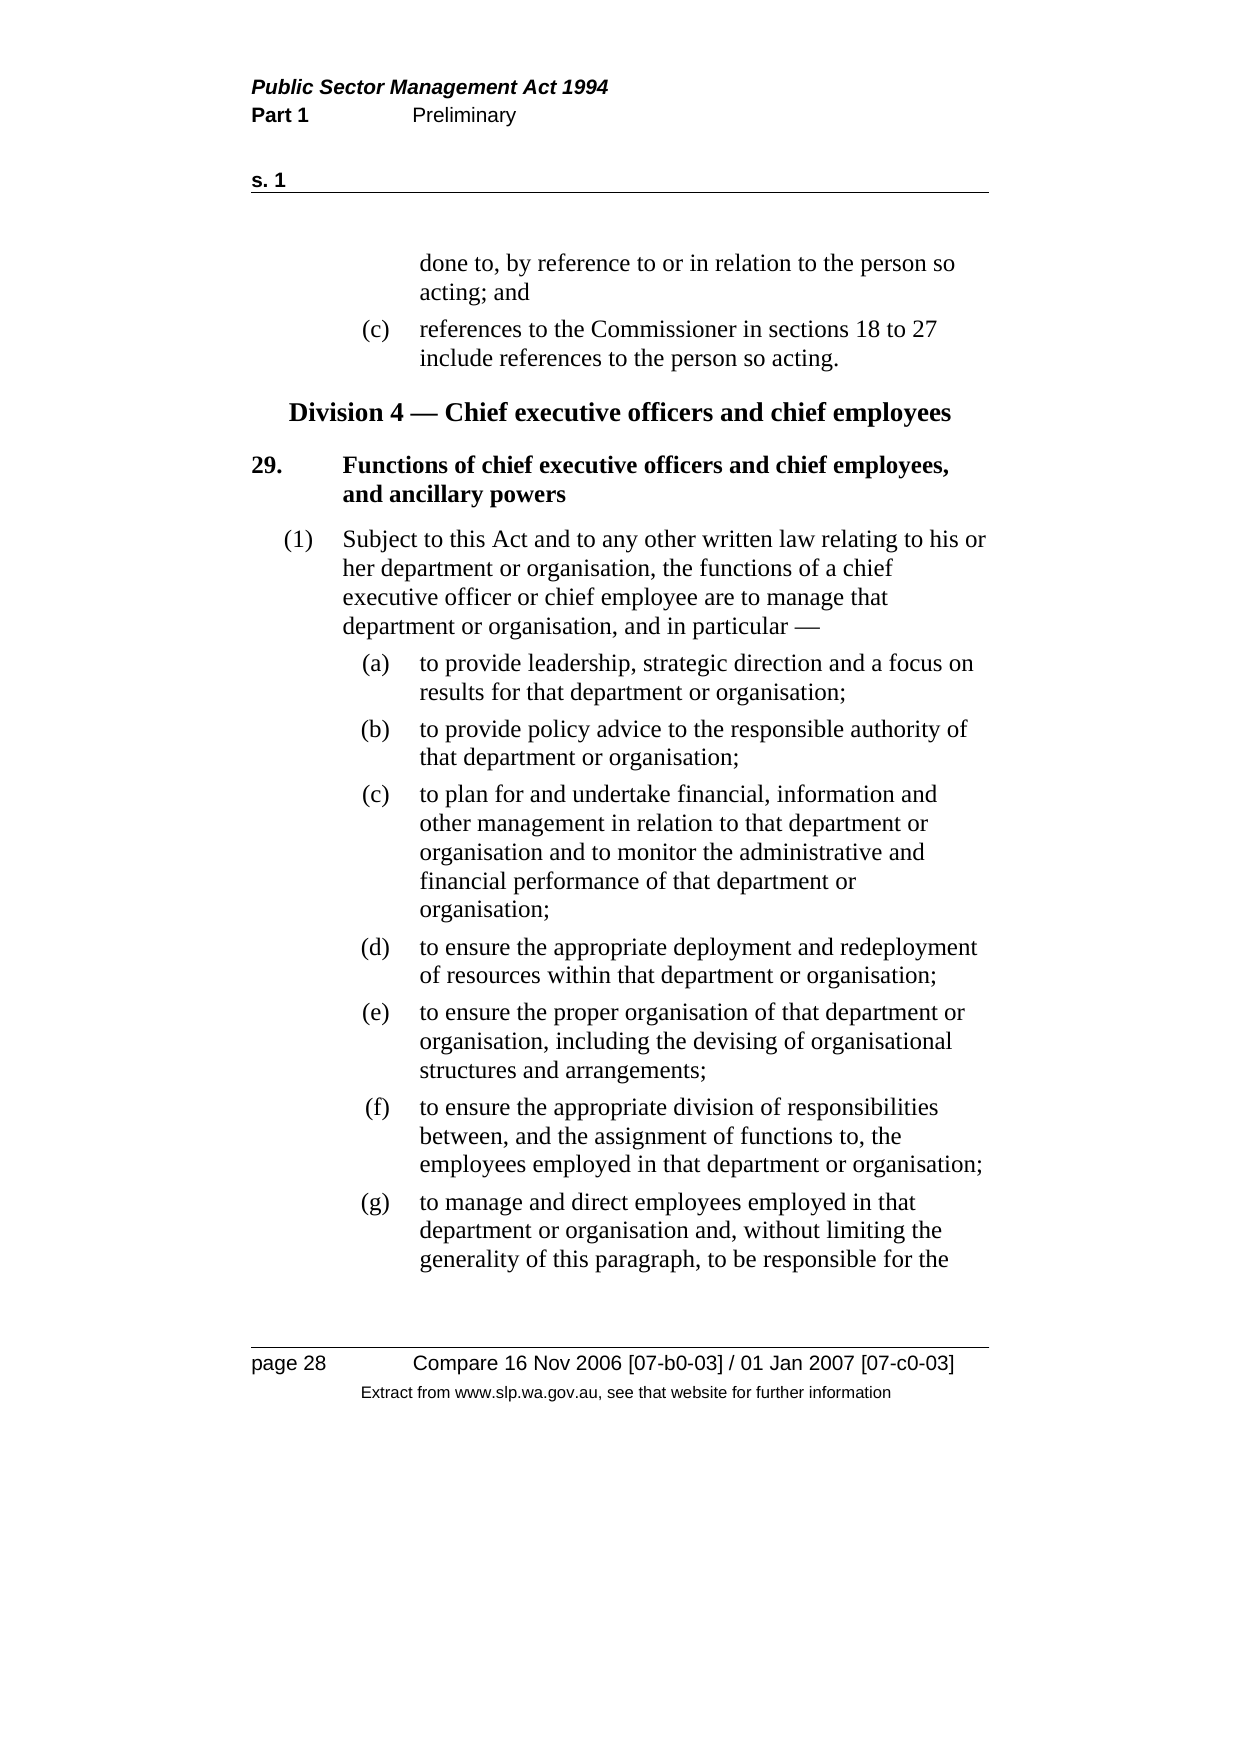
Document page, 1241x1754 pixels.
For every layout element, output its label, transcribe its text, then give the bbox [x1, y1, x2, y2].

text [251, 1187, 989, 1273]
text (a) to provide leadership, strategic direction and a focus on results for that department or organisation; [251, 648, 989, 705]
text (c) to plan for and undertake financial, information and other management in relation to that department or organisation and to monitor the administrative and financial performance of that department or organisation; [251, 779, 989, 923]
text (d) to ensure the appropriate deployment and redeployment of resources within that department or organisation; [251, 932, 989, 989]
text (c) references to the Commissioner in sections 18 to 27 include references to the person so acting. [251, 314, 989, 371]
text (b) to provide policy advice to the responsible authority of that department or organisation; [251, 714, 989, 771]
subtitle Division 4 — Chief executive officers and chief employees [251, 396, 989, 427]
text (f) to ensure the appropriate division of responsibilities between, and the assignment of functions to, the employees employed in that department or organisation; [251, 1092, 989, 1178]
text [251, 248, 989, 306]
text (1) Subject to this Act and to any other written law relating to his or her department or organisation, the functions of a chief executive officer or chief employee are to manage that department or organisation, and in particular — [251, 524, 989, 639]
text (e) to ensure the proper organisation of that department or organisation, including the devising of organisational structures and arrangements; [251, 997, 989, 1084]
subtitle 29. Functions of chief executive officers and chief employees, and ancillary powers [251, 450, 989, 508]
